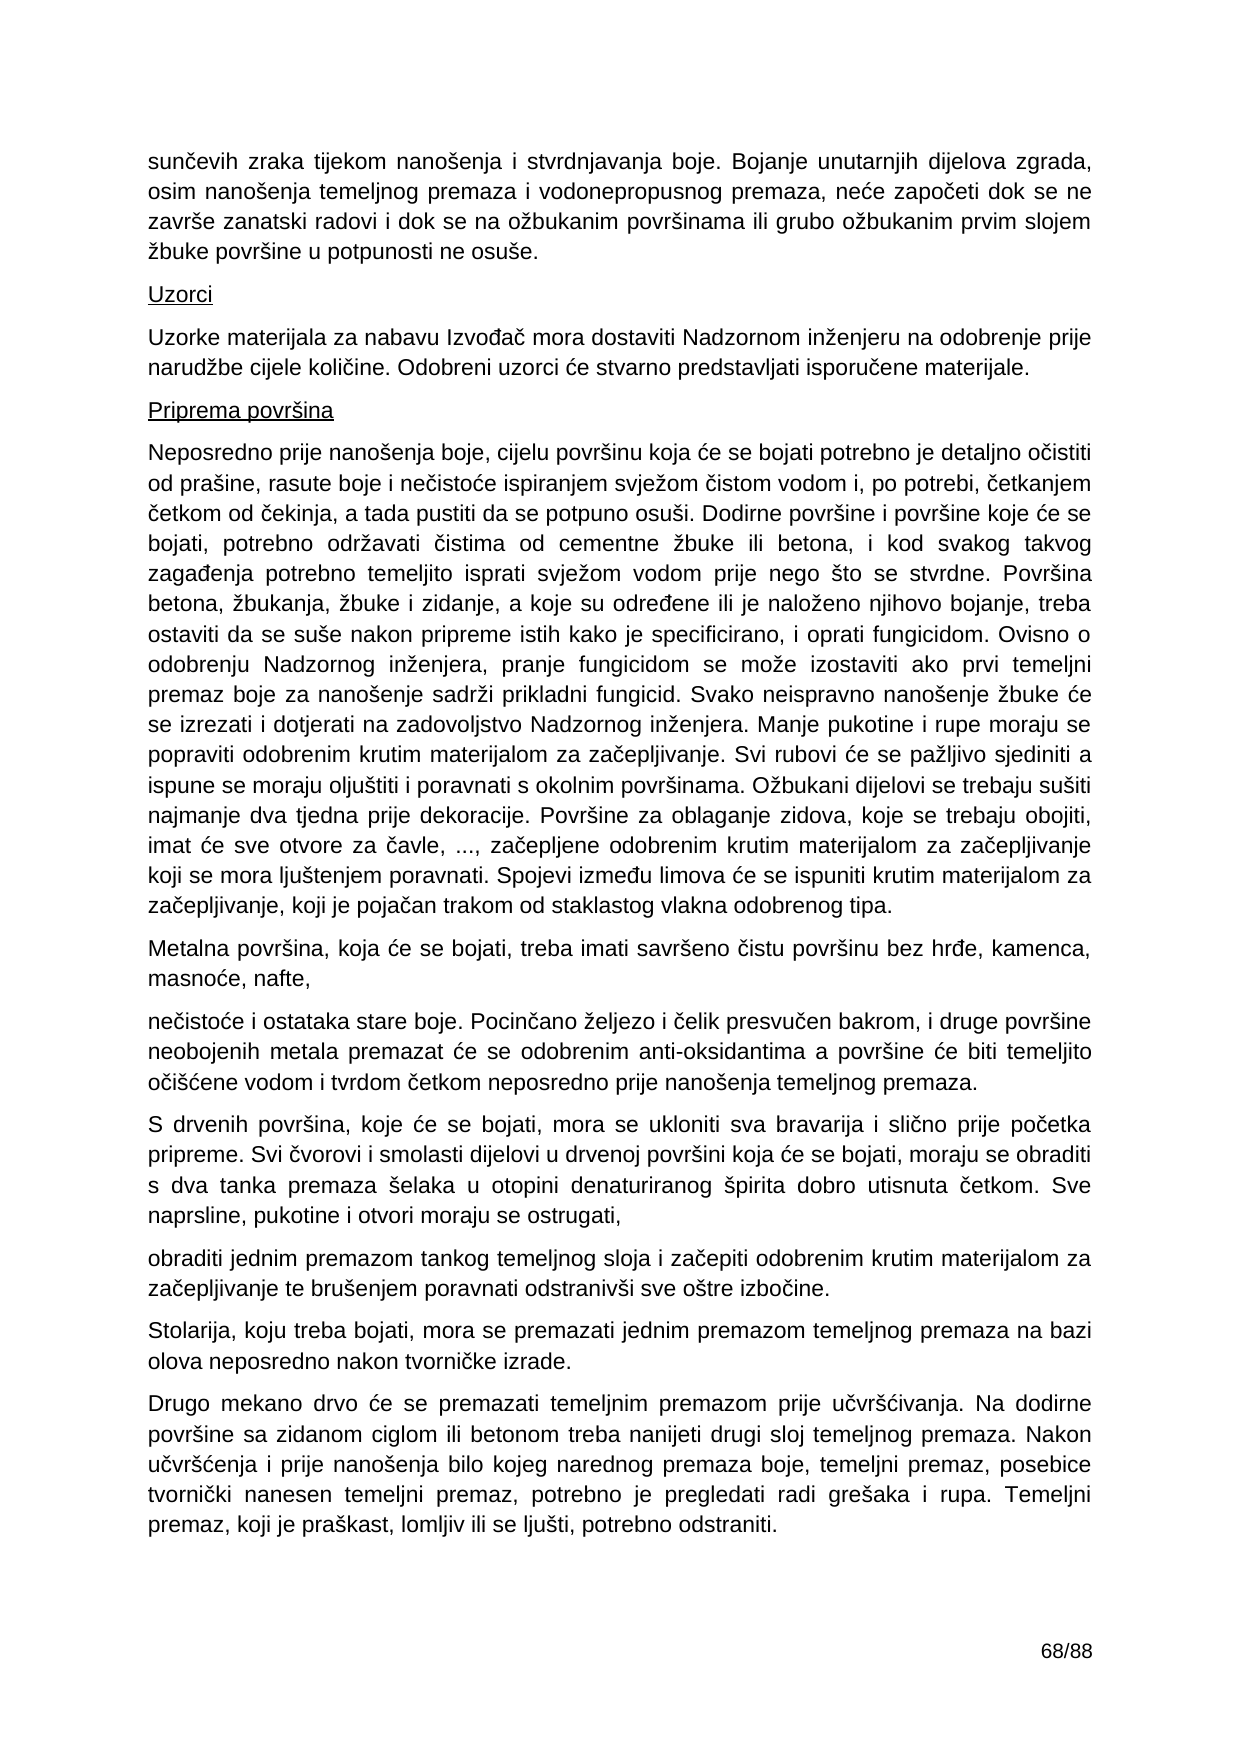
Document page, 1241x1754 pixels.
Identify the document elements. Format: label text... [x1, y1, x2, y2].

text Drugo mekano drvo će se premazati temeljnim premazom prije učvršćivanja. Na dodirne površine sa zidanom ciglom ili betonom treba nanijeti drugi sloj temeljnog premaza. Nakon učvršćenja i prije nanošenja bilo kojeg narednog premaza boje, temeljni premaz, posebice tvornički nanesen temeljni premaz, potrebno je pregledati radi grešaka i rupa. Temeljni premaz, koji je praškast, lomljiv ili se ljušti, potrebno odstraniti. [148, 1390, 1092, 1538]
text sunčevih zraka tijekom nanošenja i stvrdnjavanja boje. Bojanje unutarnjih dijelova zgrada, osim nanošenja temeljnog premaza i vodonepropusnog premaza, neće započeti dok se ne završe zanatski radovi i dok se na ožbukanim površinama ili grubo ožbukanim prvim slojem žbuke površine u potpunosti ne osuše. [148, 148, 1092, 265]
text Uzorci [148, 281, 1092, 307]
text Uzorke materijala za nabavu Izvođač mora dostaviti Nadzornom inženjeru na odobrenje prije narudžbe cijele količine. Odobreni uzorci će stvarno predstavljati isporučene materijale. [148, 324, 1092, 380]
text Metalna površina, koja će se bojati, treba imati savršeno čistu površinu bez hrđe, kamenca, masnoće, nafte, [148, 935, 1092, 992]
text Priprema površina [148, 397, 1092, 423]
text obraditi jednim premazom tankog temeljnog sloja i začepiti odobrenim krutim materijalom za začepljivanje te brušenjem poravnati odstranivši sve oštre izbočine. [148, 1244, 1092, 1301]
text Neposredno prije nanošenja boje, cijelu površinu koja će se bojati potrebno je detaljno očistiti od prašine, rasute boje i nečistoće ispiranjem svježom čistom vodom i, po potrebi, četkanjem četkom od čekinja, a tada pustiti da se potpuno osuši. Dodirne površine i površine koje će se bojati, potrebno održavati čistima od cementne žbuke ili betona, i kod svakog takvog zagađenja potrebno temeljito isprati svježom vodom prije nego što se stvrdne. Površina betona, žbukanja, žbuke i zidanje, a koje su određene ili je naloženo njihovo bojanje, treba ostaviti da se suše nakon pripreme istih kako je specificirano, i oprati fungicidom. Ovisno o odobrenju Nadzornog inženjera, pranje fungicidom se može izostaviti ako prvi temeljni premaz boje za nanošenje sadrži prikladni fungicid. Svako neispravno nanošenje žbuke će se izrezati i dotjerati na zadovoljstvo Nadzornog inženjera. Manje pukotine i rupe moraju se popraviti odobrenim krutim materijalom za začepljivanje. Svi rubovi će se pažljivo sjediniti a ispune se moraju oljuštiti i poravnati s okolnim površinama. Ožbukani dijelovi se trebaju sušiti najmanje dva tjedna prije dekoracije. Površine za oblaganje zidova, koje se trebaju obojiti, imat će sve otvore za čavle, ..., začepljene odobrenim krutim materijalom za začepljivanje koji se mora ljuštenjem poravnati. Spojevi između limova će se ispuniti krutim materijalom za začepljivanje, koji je pojačan trakom od staklastog vlakna odobrenog tipa. [148, 439, 1092, 919]
text nečistoće i ostataka stare boje. Pocinčano željezo i čelik presvučen bakrom, i druge površine neobojenih metala premazat će se odobrenim anti-oksidantima a površine će biti temeljito očišćene vodom i tvrdom četkom neposredno prije nanošenja temeljnog premaza. [148, 1008, 1092, 1095]
text S drvenih površina, koje će se bojati, mora se ukloniti sva bravarija i slično prije početka pripreme. Svi čvorovi i smolasti dijelovi u drvenoj površini koja će se bojati, moraju se obraditi s dva tanka premaza šelaka u otopini denaturiranog špirita dobro utisnuta četkom. Sve naprsline, pukotine i otvori moraju se ostrugati, [148, 1111, 1092, 1228]
text Stolarija, koju treba bojati, mora se premazati jednim premazom temeljnog premaza na bazi olova neposredno nakon tvorničke izrade. [148, 1317, 1092, 1374]
